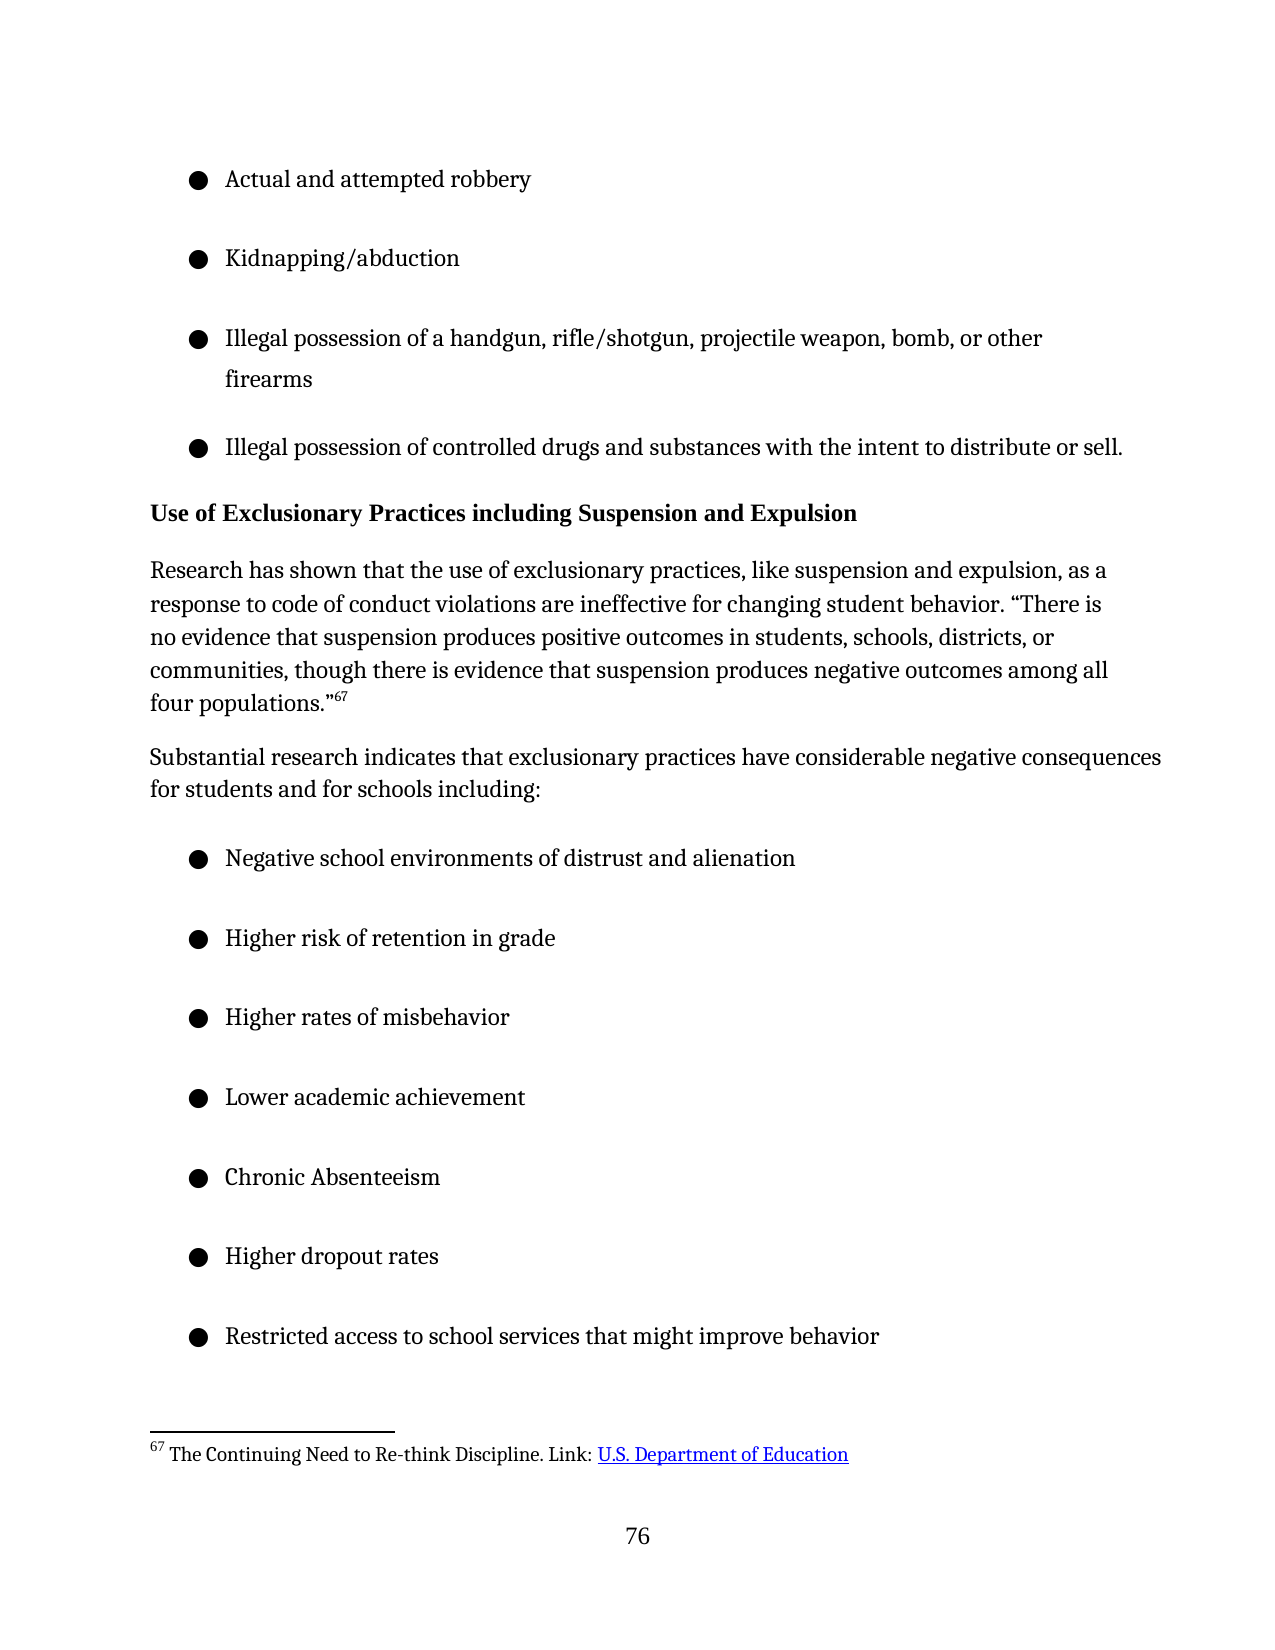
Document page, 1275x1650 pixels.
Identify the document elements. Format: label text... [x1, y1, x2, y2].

list Illegal possession of a handgun, rifle/shotgun, projectile weapon, bomb, or other firearms [187, 309, 1125, 394]
list Chronic Absenteeism [187, 1148, 1125, 1199]
list Kidnapping/abduction [187, 230, 1125, 281]
list Lower academic achievement [187, 1068, 1125, 1119]
text Substantial research indicates that exclusionary practices have considerable negative consequences for students and for schools including: [150, 742, 1197, 804]
list Higher risk of retention in grade [187, 909, 1125, 960]
list Illegal possession of controlled drugs and substances with the intent to distribute or sell. [187, 419, 1125, 470]
list Higher rates of misbehavior [187, 989, 1125, 1040]
list Higher dropout rates [187, 1228, 1125, 1279]
list Actual and attempted robbery [187, 150, 1125, 201]
list Restricted access to school services that might improve behavior [187, 1307, 1125, 1359]
list Negative school environments of distrust and alienation [187, 829, 1125, 881]
subtitle Use of Exclusionary Practices including Suspension and Expulsion [150, 498, 1125, 527]
text Research has shown that the use of exclusionary practices, like suspension and expulsion, as a response to code of conduct violations are ineffective for changing student behavior. “There is no evidence that suspension produces positive outcomes in students, schools, districts, or communities, though there is evidence that suspension produces negative outcomes among all four populations.” [150, 556, 1125, 717]
